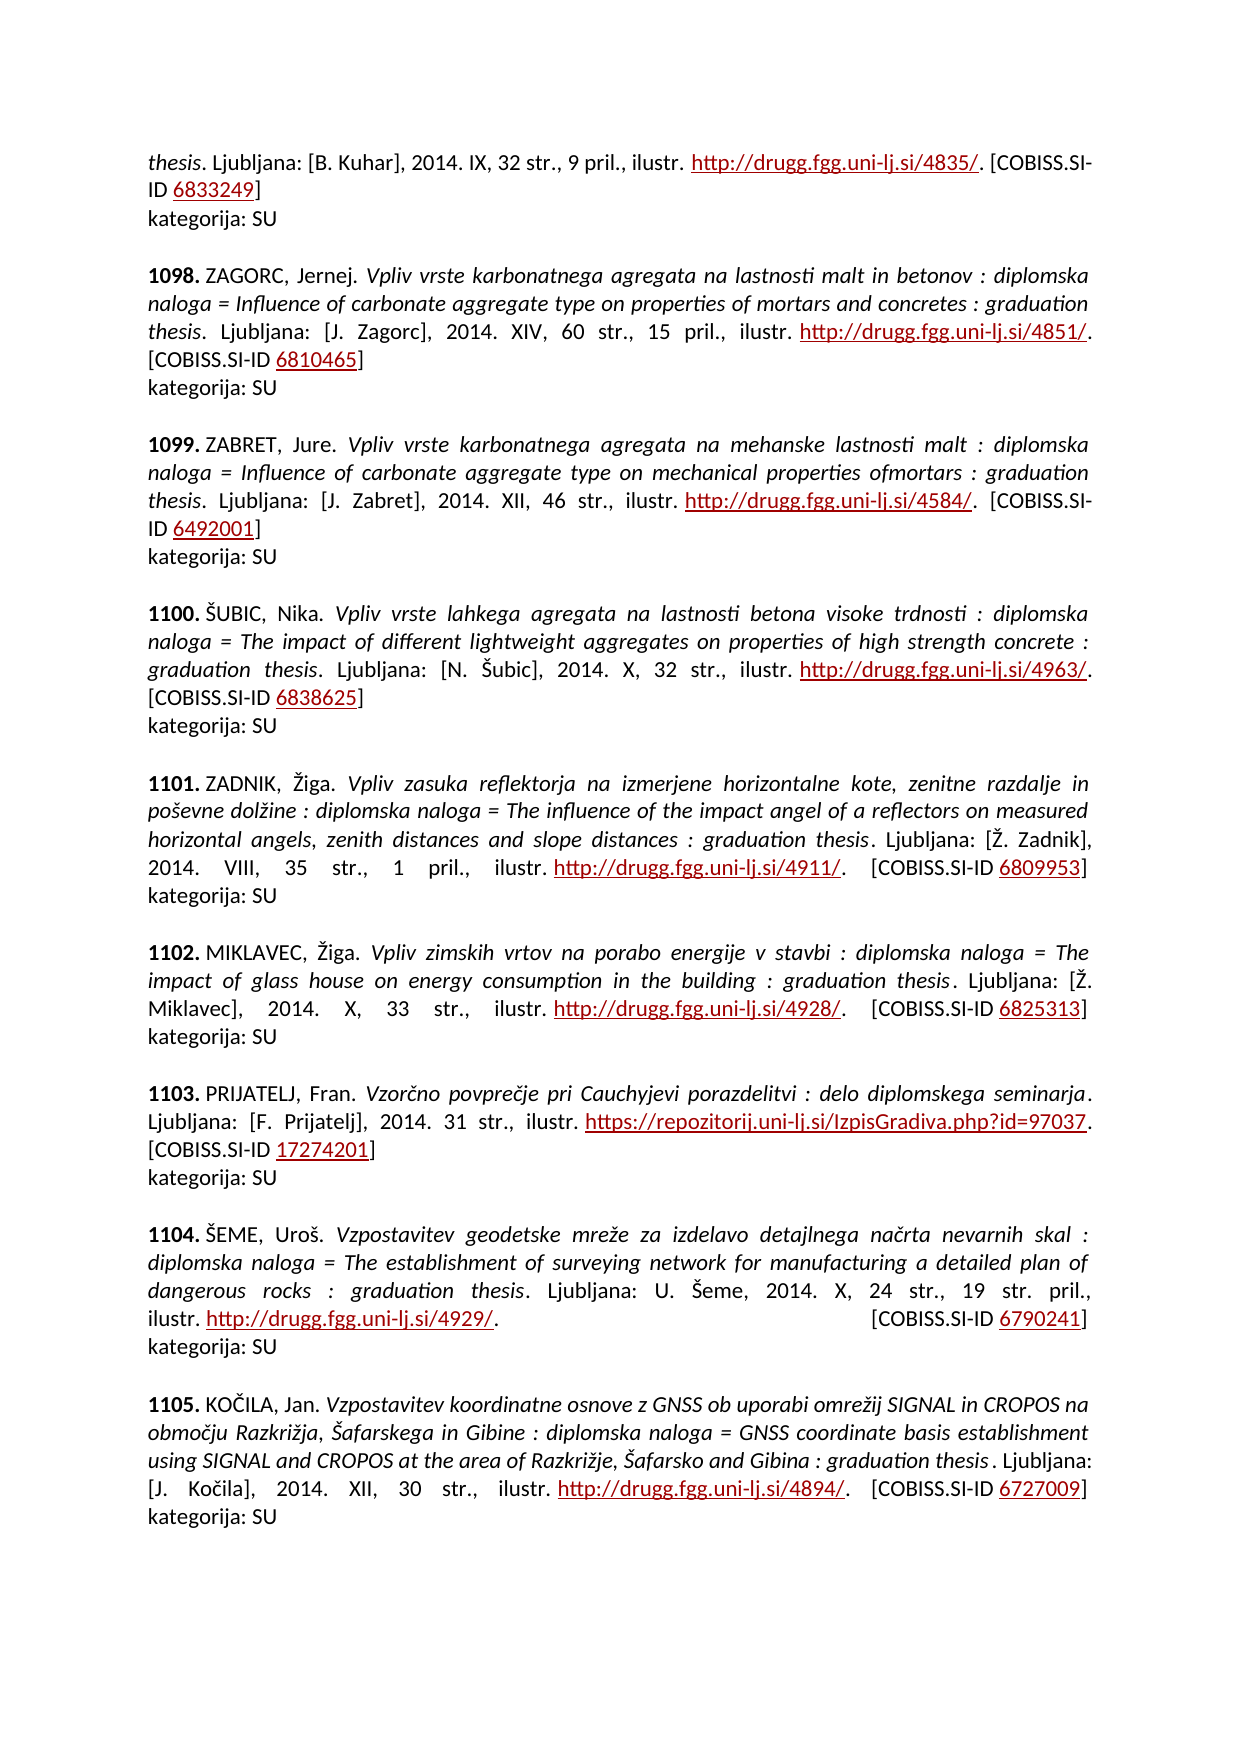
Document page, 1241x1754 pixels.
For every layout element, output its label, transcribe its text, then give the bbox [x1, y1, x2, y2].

text 1101. ZADNIK, Žiga. Vpliv zasuka reflektorja na izmerjene horizontalne kote, zenitne razdalje in poševne dolžine : diplomska naloga = The influence of the impact angel of a reflectors on measured horizontal angels, zenith distances and slope distances : graduation thesis. Ljubljana: [Ž. Zadnik], 2014. VIII, 35 str., 1 pril., ilustr. http://drugg.fgg.uni-lj.si/4911/. [COBISS.SI-ID 6809953] kategorija: SU [148, 769, 1093, 909]
text 1098. ZAGORC, Jernej. Vpliv vrste karbonatnega agregata na lastnosti malt in betonov : diplomska naloga = Influence of carbonate aggregate type on properties of mortars and concretes : graduation thesis. Ljubljana: [J. Zagorc], 2014. XIV, 60 str., 15 pril., ilustr. http://drugg.fgg.uni-lj.si/4851/. [COBISS.SI-ID 6810465] kategorija: SU [148, 261, 1093, 401]
text 1103. PRIJATELJ, Fran. Vzorčno povprečje pri Cauchyjevi porazdelitvi : delo diplomskega seminarja. Ljubljana: [F. Prijatelj], 2014. 31 str., ilustr. https://repozitorij.uni-lj.si/IzpisGradiva.php?id=97037. [COBISS.SI-ID 17274201] kategorija: SU [148, 1079, 1093, 1191]
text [148, 148, 1093, 232]
text 1104. ŠEME, Uroš. Vzpostavitev geodetske mreže za izdelavo detajlnega načrta nevarnih skal : diplomska naloga = The establishment of surveying network for manufacturing a detailed plan of dangerous rocks : graduation thesis. Ljubljana: U. Šeme, 2014. X, 24 str., 19 str. pril., ilustr. http://drugg.fgg.uni-lj.si/4929/. [COBISS.SI-ID 6790241] kategorija: SU [148, 1220, 1093, 1361]
text 1102. MIKLAVEC, Žiga. Vpliv zimskih vrtov na porabo energije v stavbi : diplomska naloga = The impact of glass house on energy consumption in the building : graduation thesis. Ljubljana: [Ž. Miklavec], 2014. X, 33 str., ilustr. http://drugg.fgg.uni-lj.si/4928/. [COBISS.SI-ID 6825313] kategorija: SU [148, 938, 1093, 1050]
text 1100. ŠUBIC, Nika. Vpliv vrste lahkega agregata na lastnosti betona visoke trdnosti : diplomska naloga = The impact of different lightweight aggregates on properties of high strength concrete : graduation thesis. Ljubljana: [N. Šubic], 2014. X, 32 str., ilustr. http://drugg.fgg.uni-lj.si/4963/. [COBISS.SI-ID 6838625] kategorija: SU [148, 599, 1093, 739]
text 1099. ZABRET, Jure. Vpliv vrste karbonatnega agregata na mehanske lastnosti malt : diplomska naloga = Influence of carbonate aggregate type on mechanical properties ofmortars : graduation thesis. Ljubljana: [J. Zabret], 2014. XII, 46 str., ilustr. http://drugg.fgg.uni-lj.si/4584/. [COBISS.SI-ID 6492001] kategorija: SU [148, 430, 1093, 570]
text 1105. KOČILA, Jan. Vzpostavitev koordinatne osnove z GNSS ob uporabi omrežij SIGNAL in CROPOS na območju Razkrižja, Šafarskega in Gibine : diplomska naloga = GNSS coordinate basis establishment using SIGNAL and CROPOS at the area of Razkrižje, Šafarsko and Gibina : graduation thesis. Ljubljana: [J. Kočila], 2014. XII, 30 str., ilustr. http://drugg.fgg.uni-lj.si/4894/. [COBISS.SI-ID 6727009] kategorija: SU [148, 1390, 1093, 1530]
